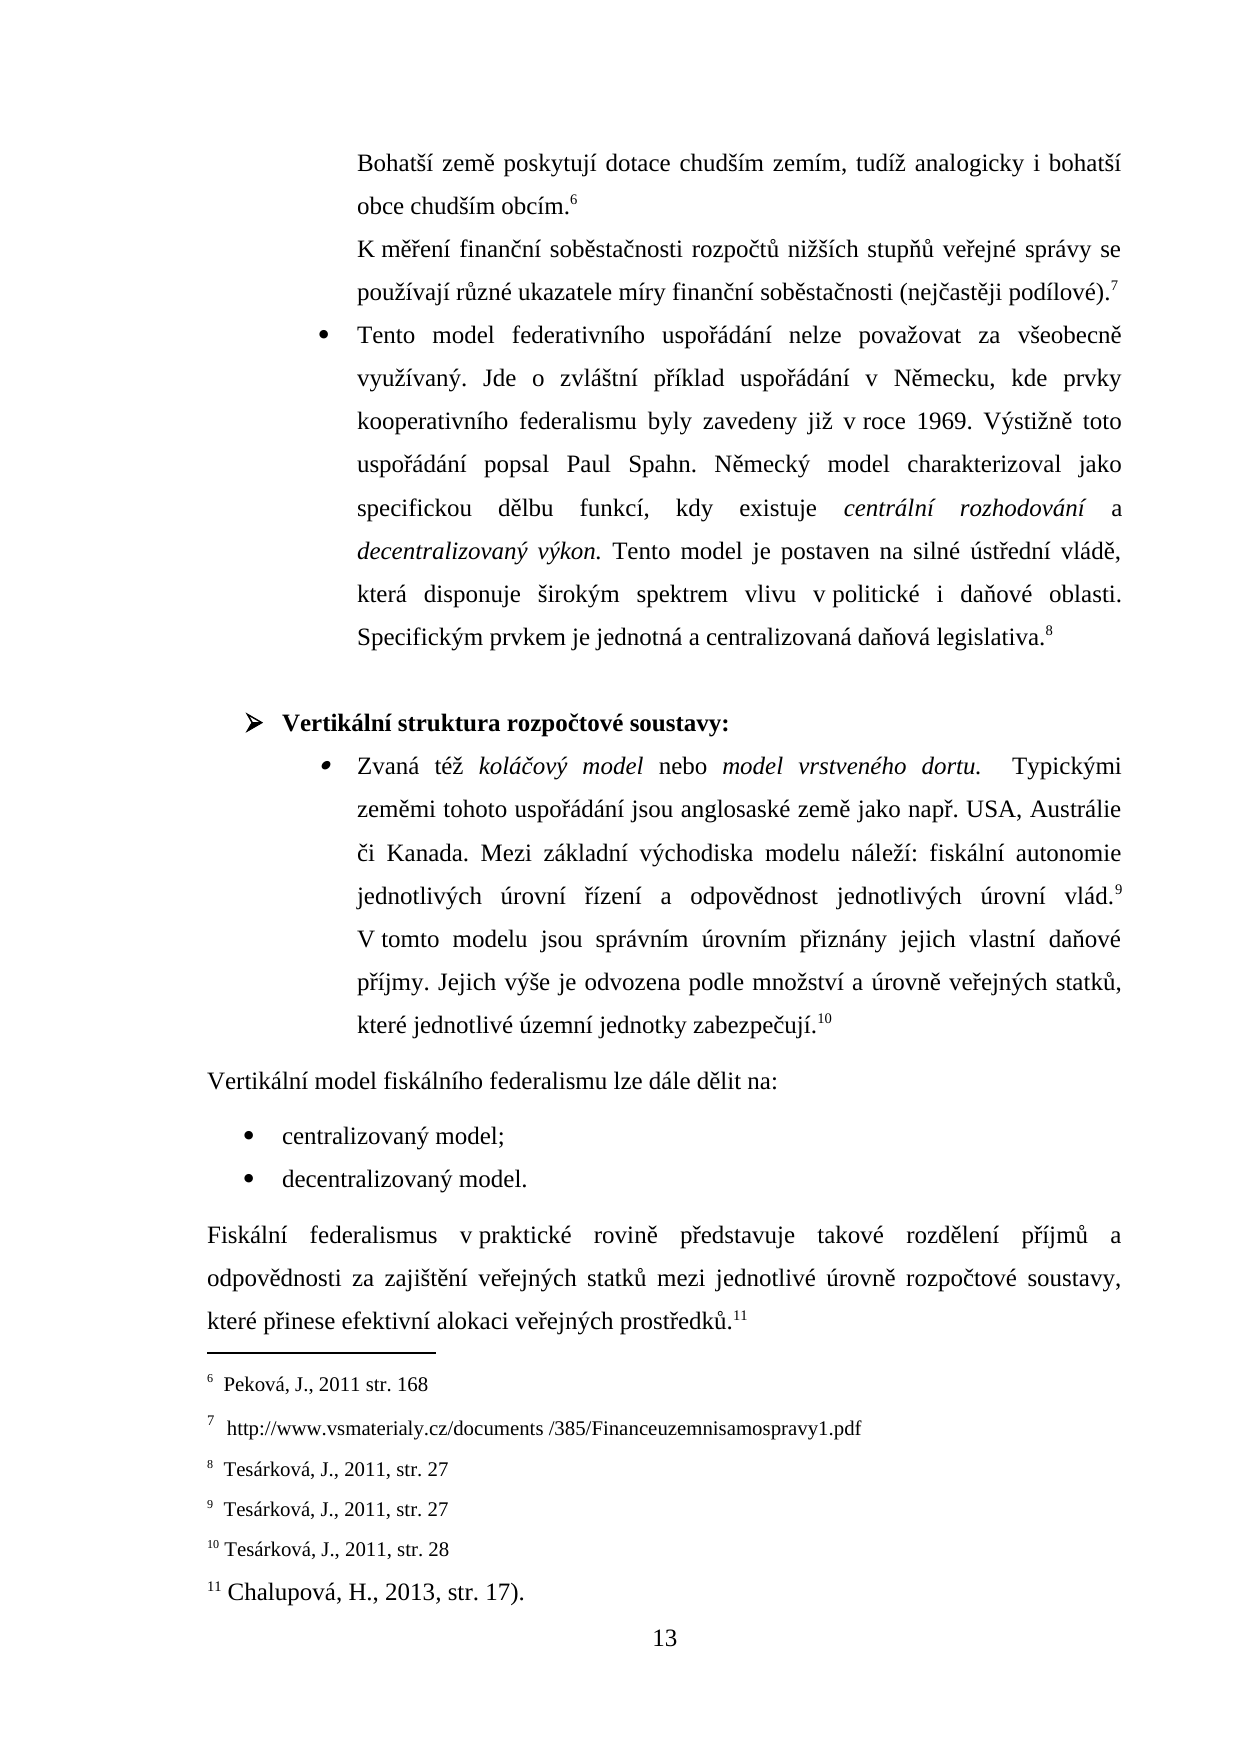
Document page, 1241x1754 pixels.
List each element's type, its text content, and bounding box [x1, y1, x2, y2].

text Fiskální federalismus v praktické rovině představuje takové rozdělení příjmů a odpovědnosti za zajištění veřejných statků mezi jednotlivé úrovně rozpočtové soustavy, které přinese efektivní alokaci veřejných prostředků. [207, 1220, 1122, 1335]
list Vertikální struktura rozpočtové soustavy: [244, 708, 1122, 737]
list decentralizovaný model. [244, 1164, 1122, 1193]
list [319, 148, 1122, 219]
text Vertikální model fiskálního federalismu lze dále dělit na: [207, 1066, 1122, 1094]
list centralizovaný model; [244, 1121, 1122, 1150]
list Tento model federativního uspořádání nelze považovat za všeobecně využívaný. Jde o zvláštní příklad uspořádání v Německu, kde prvky kooperativního federalismu byly zavedeny již v roce 1969. Výstižně toto uspořádání popsal Paul Spahn. Německý model charakterizoval jako specifickou dělbu funkcí, kdy existuje centrální rozhodování a decentralizovaný výkon. Tento model je postaven na silné ústřední vládě, která disponuje širokým spektrem vlivu v politické i daňové oblasti. Specifickým prvkem je jednotná a centralizovaná daňová legislativa. [319, 320, 1122, 651]
list K měření finanční soběstačnosti rozpočtů nižších stupňů veřejné správy se používají různé ukazatele míry finanční soběstačnosti (nejčastěji podílové). [357, 234, 1122, 306]
list Zvaná též koláčový model nebo model vrstveného dortu. Typickými zeměmi tohoto uspořádání jsou anglosaské země jako např. USA, Austrálie či Kanada. Mezi základní východiska modelu náleží: fiskální autonomie jednotlivých úrovní řízení a odpovědnost jednotlivých úrovní vlád. V tomto modelu jsou správním úrovním přiznány jejich vlastní daňové příjmy. Jejich výše je odvozena podle množství a úrovně veřejných statků, které jednotlivé územní jednotky zabezpečují. [319, 751, 1122, 1039]
